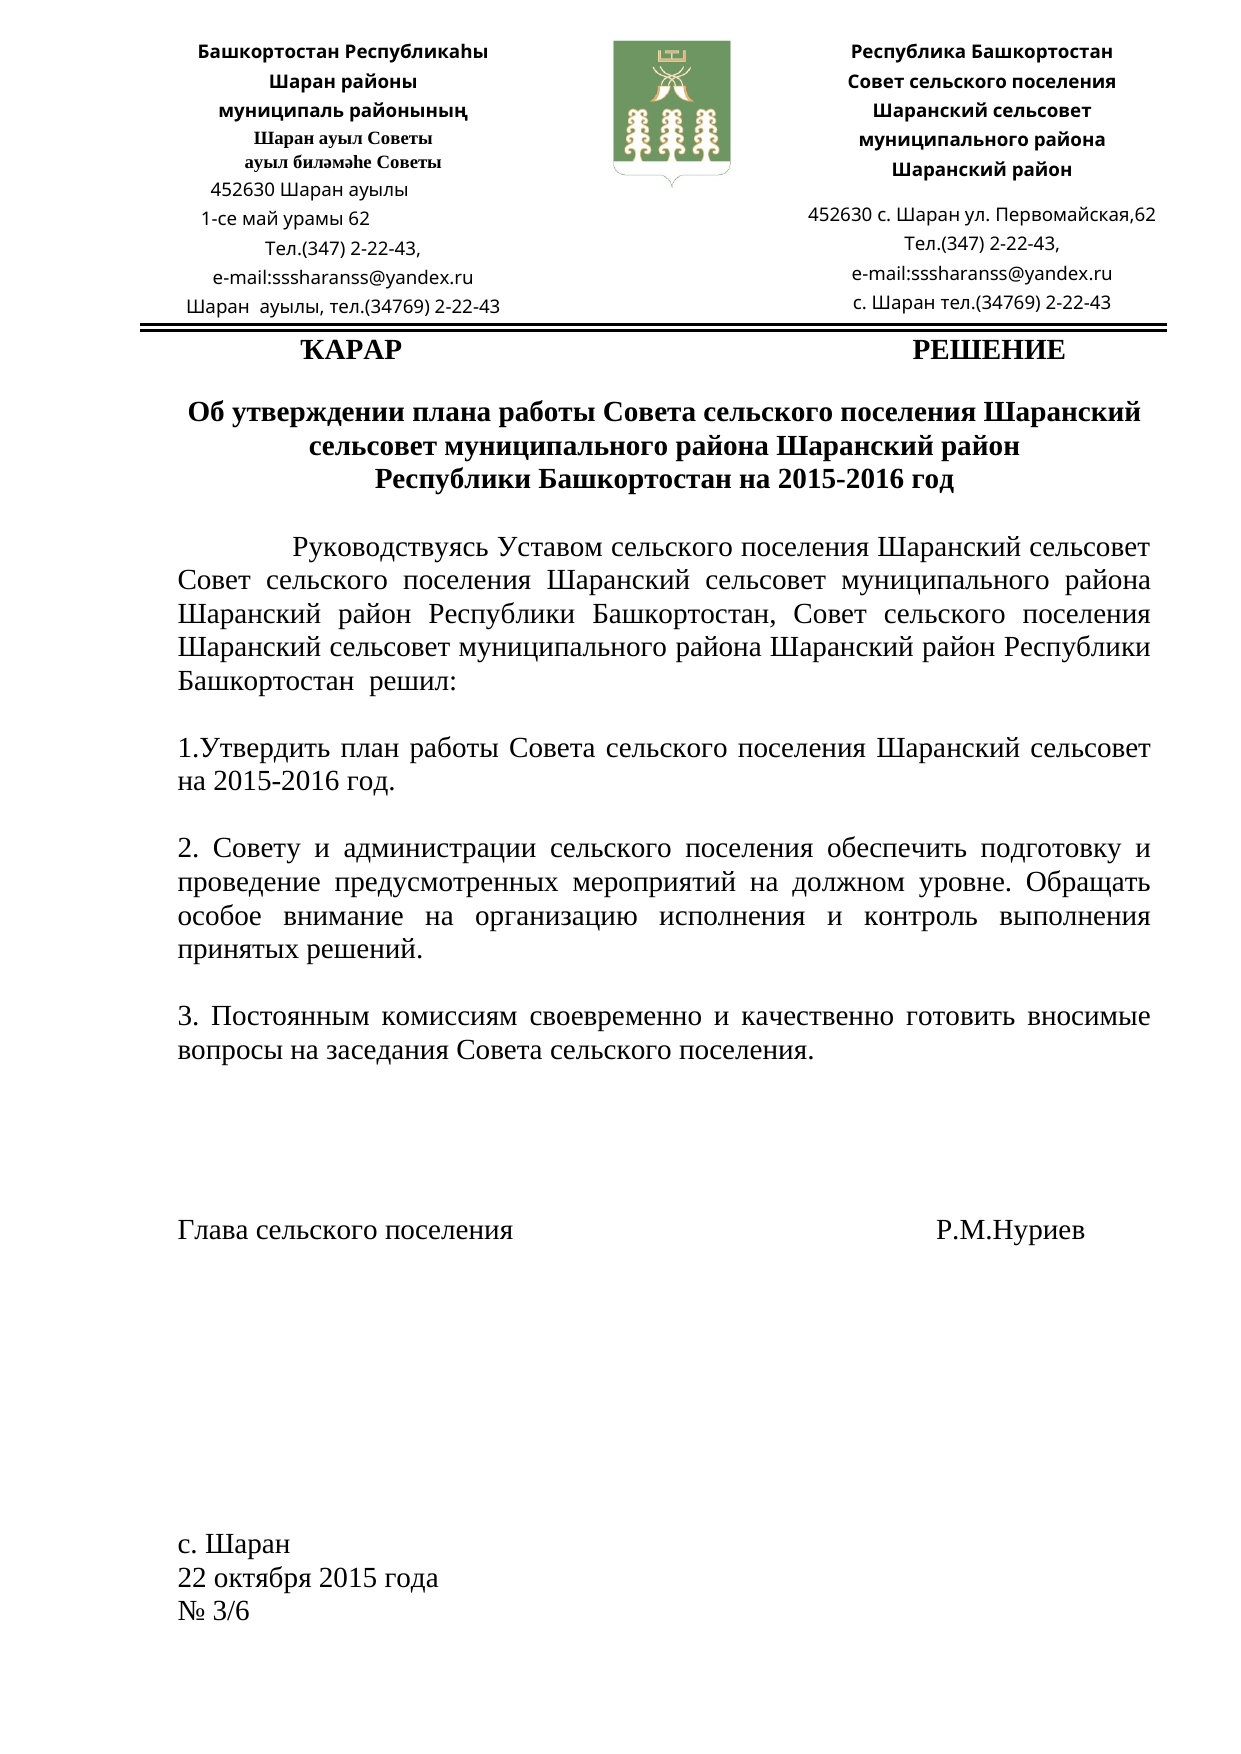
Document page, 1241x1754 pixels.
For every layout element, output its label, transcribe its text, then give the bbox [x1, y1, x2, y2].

text № 3/6 [177, 1593, 1152, 1627]
text 1.Утвердить план работы Совета сельского поселения Шаранский сельсовет на 2015-2016 год. [177, 730, 1152, 797]
text 3. Постоянным комиссиям своевременно и качественно готовить вносимые вопросы на заседания Совета сельского поселения. [177, 998, 1152, 1065]
text Об утверждении плана работы Совета сельского поселения Шаранский сельсовет муниципального района Шаранский район [177, 394, 1152, 462]
text Глава сельского поселения Р.М.Нуриев [177, 1212, 1152, 1246]
table_header Республика Башкортостан Совет сельского поселения Шаранский сельсовет муниципального района Шаранский район 452630 с. Шаран ул. Первомайская,62 Тел.(347) 2-22-43, e-mail:sssharanss@yandex.ru с. Шаран тел.(34769) 2-22-43 [798, 39, 1167, 322]
text ҠАРАР РЕШЕНИЕ [215, 332, 1152, 365]
picture [611, 38, 732, 189]
text 2. Совету и администрации сельского поселения обеспечить подготовку и проведение предусмотренных мероприятий на должном уровне. Обращать особое внимание на организацию исполнения и контроль выполнения принятых решений. [177, 831, 1152, 965]
text Республики Башкортостан на 2015-2016 год [177, 462, 1152, 495]
table_header [546, 39, 797, 322]
text Руководствуясь Уставом сельского поселения Шаранский сельсовет Совет сельского поселения Шаранский сельсовет муниципального района Шаранский район Республики Башкортостан, Совет сельского поселения Шаранский сельсовет муниципального района Шаранский район Республики Башкортостан решил: [177, 529, 1152, 696]
table_header Башкортостан Республикаһы Шаран районы муниципаль районының Шаран ауыл Советы ауыл биләмәһе Советы 452630 Шаран ауылы 1-се май урамы 62 Тел.(347) 2-22-43, e-mail:sssharanss@yandex.ru Шаран ауылы, тел.(34769) 2-22-43 [140, 39, 546, 322]
text с. Шаран [177, 1526, 1152, 1560]
text 22 октября 2015 года [177, 1560, 1152, 1593]
